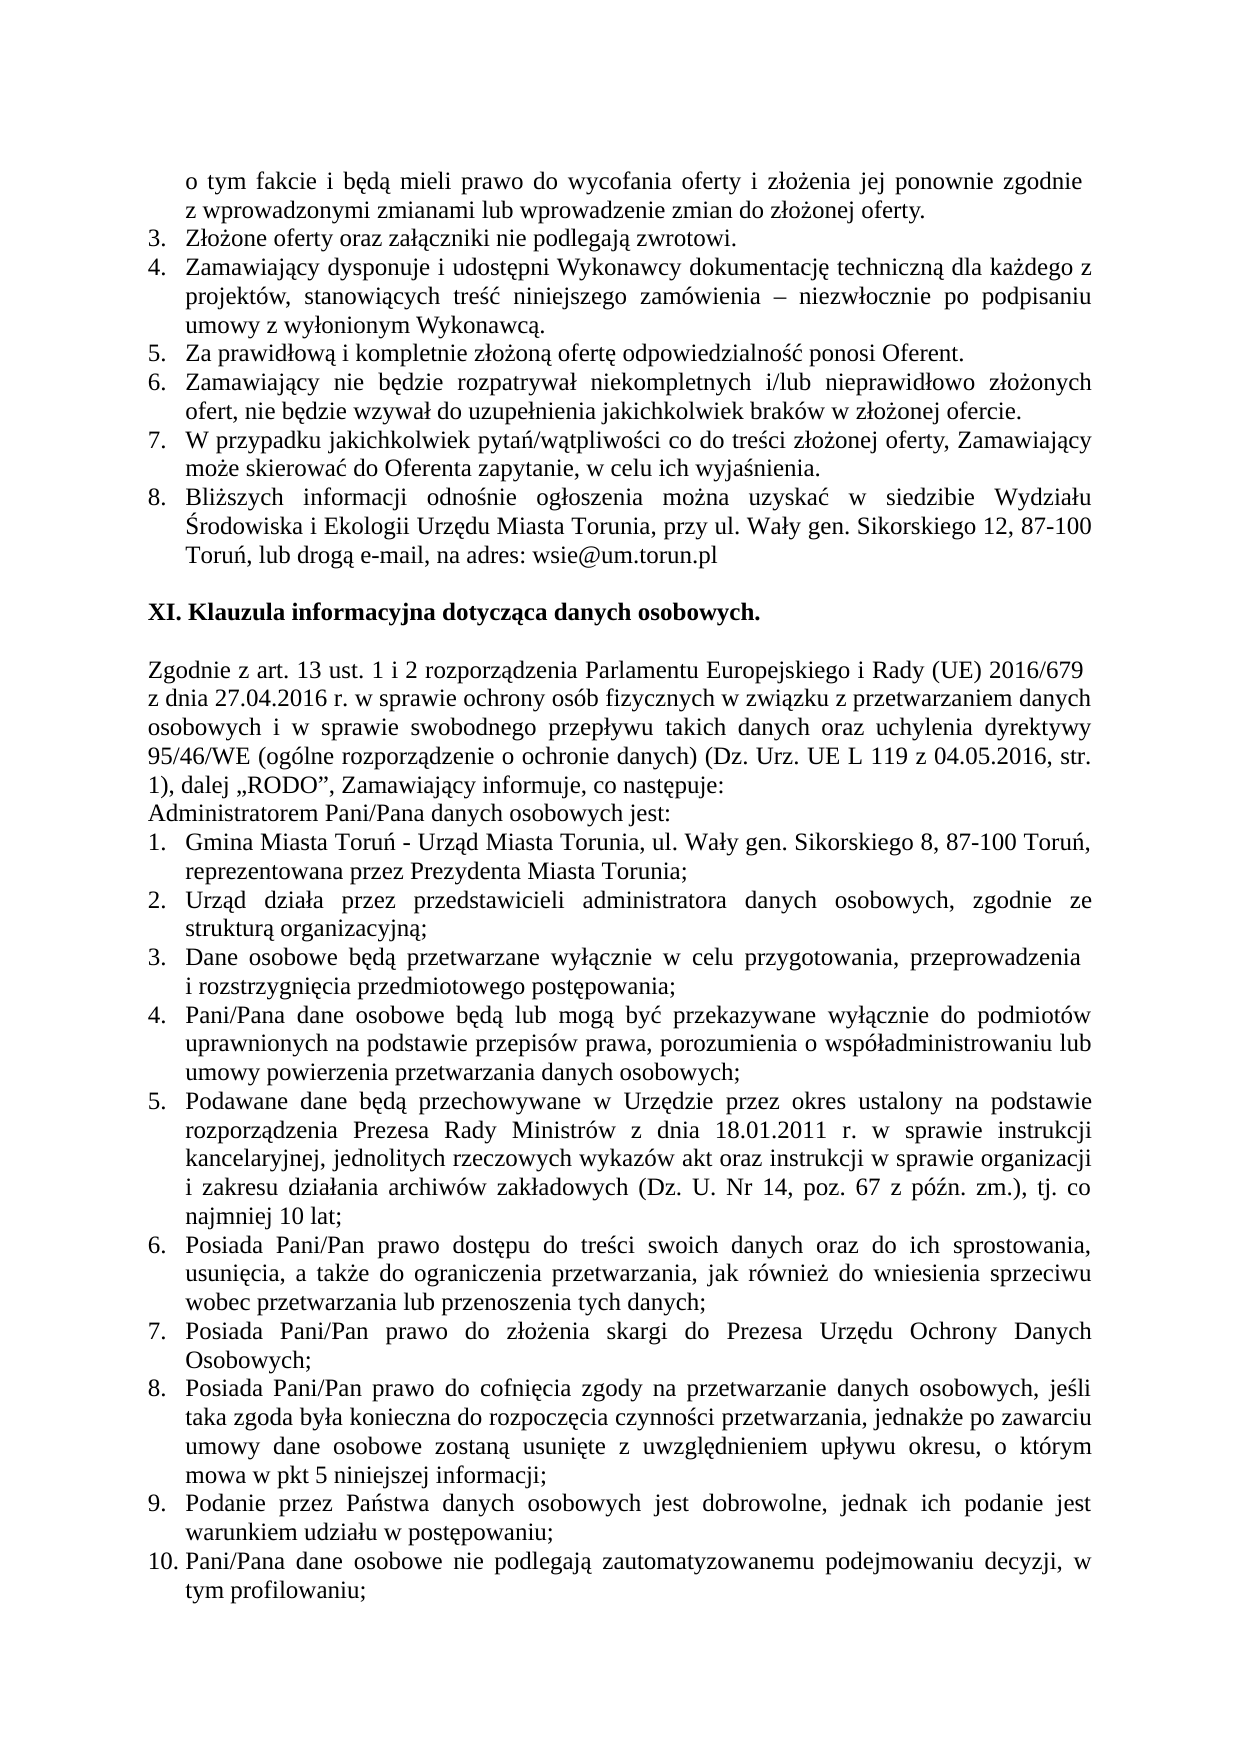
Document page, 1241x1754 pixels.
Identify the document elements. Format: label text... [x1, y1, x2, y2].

list Urząd działa przez przedstawicieli administratora danych osobowych, zgodnie ze strukturą organizacyjną; [148, 885, 1093, 942]
list Posiada Pani/Pan prawo dostępu do treści swoich danych oraz do ich sprostowania, usunięcia, a także do ograniczenia przetwarzania, jak również do wniesienia sprzeciwu wobec przetwarzania lub przenoszenia tych danych; [148, 1230, 1093, 1316]
list Podawane dane będą przechowywane w Urzędzie przez okres ustalony na podstawie rozporządzenia Prezesa Rady Ministrów z dnia 18.01.2011 r. w sprawie instrukcji kancelaryjnej, jednolitych rzeczowych wykazów akt oraz instrukcji w sprawie organizacji i zakresu działania archiwów zakładowych (Dz. U. Nr 14, poz. 67 z późn. zm.), tj. co najmniej 10 lat; [148, 1086, 1093, 1230]
list Pani/Pana dane osobowe będą lub mogą być przekazywane wyłącznie do podmiotów uprawnionych na podstawie przepisów prawa, porozumienia o współadministrowaniu lub umowy powierzenia przetwarzania danych osobowych; [148, 1000, 1093, 1086]
list Za prawidłową i kompletnie złożoną ofertę odpowiedzialność ponosi Oferent. [148, 338, 1093, 367]
text Zgodnie z art. 13 ust. 1 i 2 rozporządzenia Parlamentu Europejskiego i Rady (UE) 2016/679 z dnia 27.04.2016 r. w sprawie ochrony osób fizycznych w związku z przetwarzaniem danych osobowych i w sprawie swobodnego przepływu takich danych oraz uchylenia dyrektywy 95/46/WE (ogólne rozporządzenie o ochronie danych) (Dz. Urz. UE L 119 z 04.05.2016, str. 1), dalej „RODO”, Zamawiający informuje, co następuje: [148, 655, 1093, 798]
list Bliższych informacji odnośnie ogłoszenia można uzyskać w siedzibie Wydziału Środowiska i Ekologii Urzędu Miasta Torunia, przy ul. Wały gen. Sikorskiego 12, 87-100 Toruń, lub drogą e-mail, na adres: wsie@um.torun.pl [148, 482, 1093, 568]
list W przypadku jakichkolwiek pytań/wątpliwości co do treści złożonej oferty, Zamawiający może skierować do Oferenta zapytanie, w celu ich wyjaśnienia. [148, 425, 1093, 482]
list Złożone oferty oraz załączniki nie podlegają zwrotowi. [148, 223, 1093, 252]
list Posiada Pani/Pan prawo do cofnięcia zgody na przetwarzanie danych osobowych, jeśli taka zgoda była konieczna do rozpoczęcia czynności przetwarzania, jednakże po zawarciu umowy dane osobowe zostaną usunięte z uwzględnieniem upływu okresu, o którym mowa w pkt 5 niniejszej informacji; [148, 1373, 1093, 1488]
list Zamawiający nie będzie rozpatrywał niekompletnych i/lub nieprawidłowo złożonych ofert, nie będzie wzywał do uzupełnienia jakichkolwiek braków w złożonej ofercie. [148, 367, 1093, 425]
list Pani/Pana dane osobowe nie podlegają zautomatyzowanemu podejmowaniu decyzji, w tym profilowaniu; [148, 1546, 1093, 1603]
list Zamawiający dysponuje i udostępni Wykonawcy dokumentację techniczną dla każdego z projektów, stanowiących treść niniejszego zamówienia – niezwłocznie po podpisaniu umowy z wyłonionym Wykonawcą. [148, 252, 1093, 338]
list Gmina Miasta Toruń - Urząd Miasta Torunia, ul. Wały gen. Sikorskiego 8, 87-100 Toruń, reprezentowana przez Prezydenta Miasta Torunia; [148, 827, 1093, 885]
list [148, 166, 1093, 223]
list Dane osobowe będą przetwarzane wyłącznie w celu przygotowania, przeprowadzenia i rozstrzygnięcia przedmiotowego postępowania; [148, 942, 1093, 1000]
list Podanie przez Państwa danych osobowych jest dobrowolne, jednak ich podanie jest warunkiem udziału w postępowaniu; [148, 1488, 1093, 1546]
text XI. Klauzula informacyjna dotycząca danych osobowych. [148, 597, 1093, 626]
list Posiada Pani/Pan prawo do złożenia skargi do Prezesa Urzędu Ochrony Danych Osobowych; [148, 1316, 1093, 1373]
text Administratorem Pani/Pana danych osobowych jest: [148, 798, 1093, 827]
